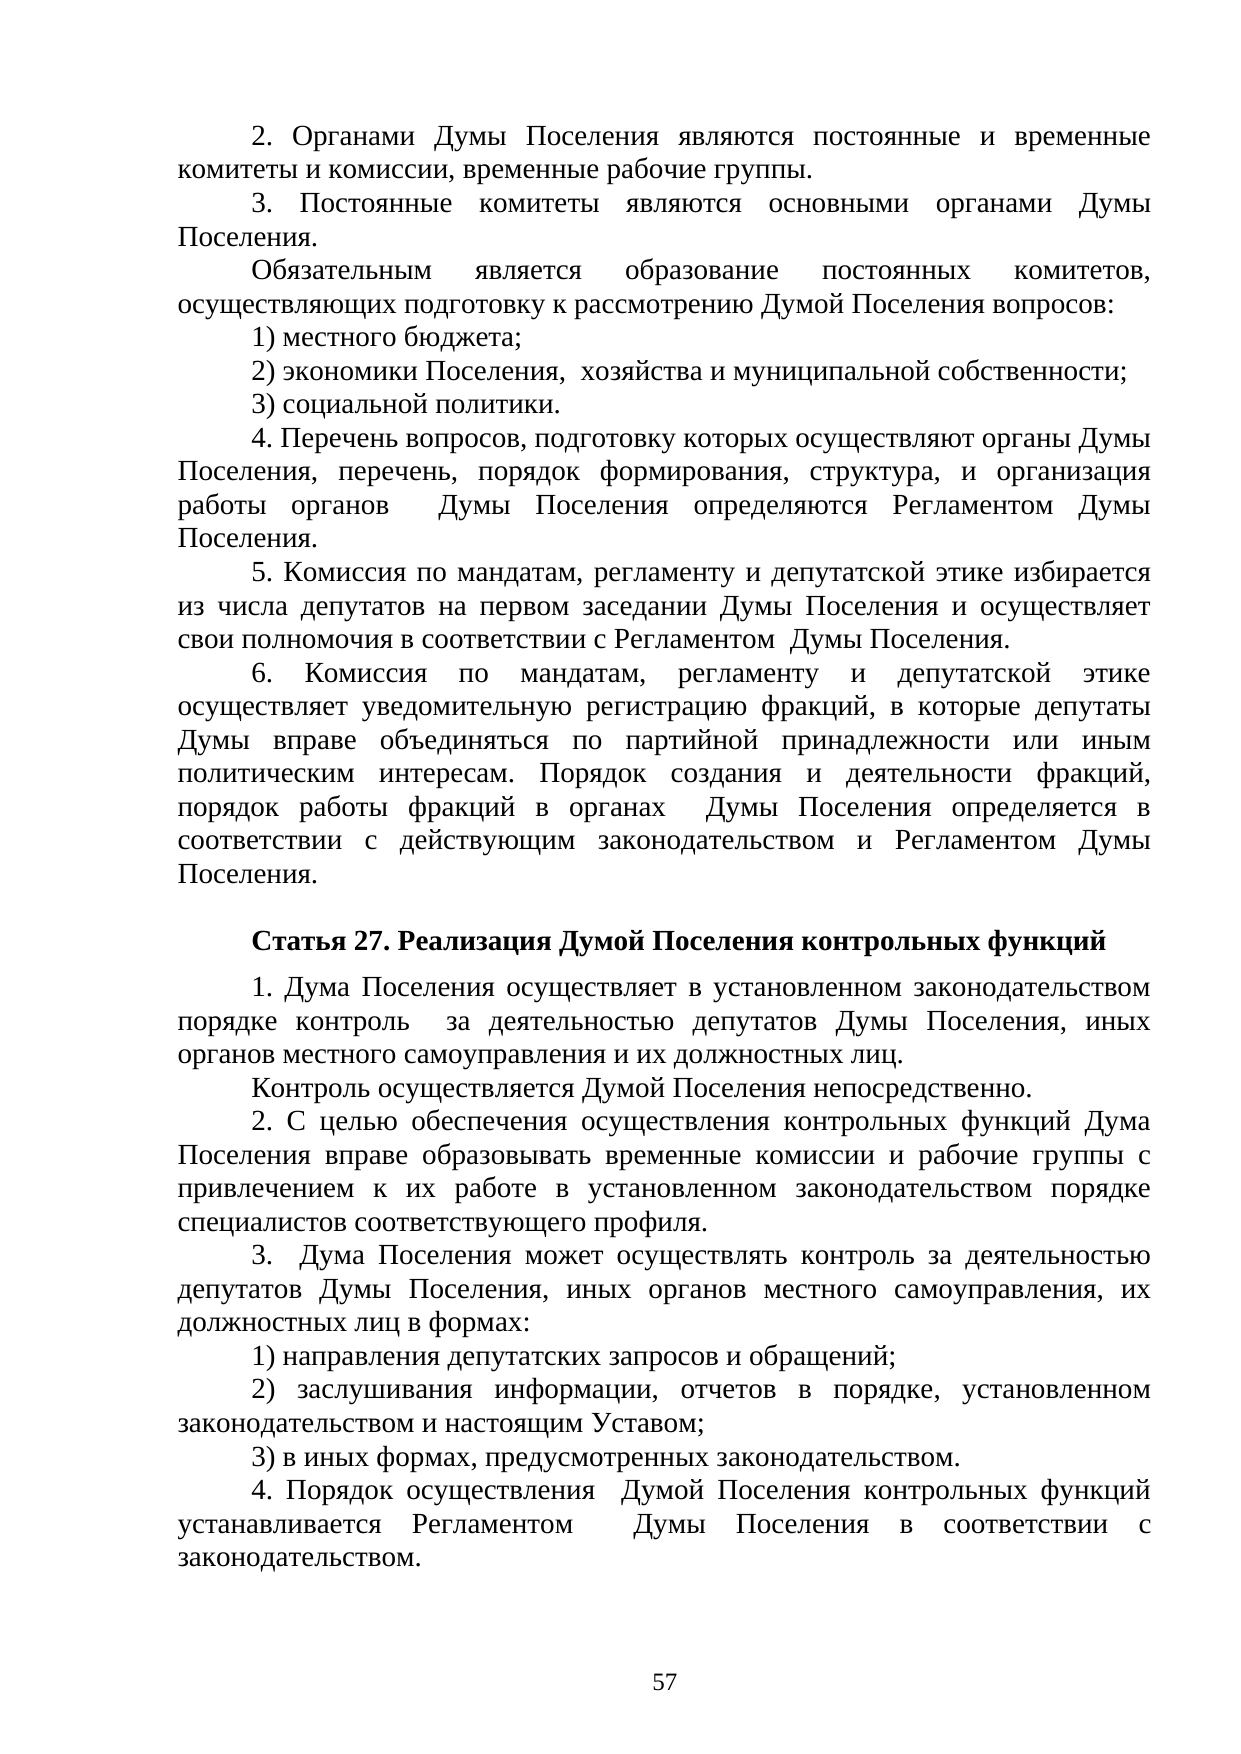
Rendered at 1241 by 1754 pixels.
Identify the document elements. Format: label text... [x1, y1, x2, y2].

text 1) направления депутатских запросов и обращений; [177, 1338, 1152, 1372]
text Обязательным является образование постоянных комитетов, осуществляющих подготовку к рассмотрению Думой Поселения вопросов: [177, 252, 1152, 319]
text 2. Органами Думы Поселения являются постоянные и временные комитеты и комиссии, временные рабочие группы. [177, 118, 1152, 185]
text 5. Комиссия по мандатам, регламенту и депутатской этике избирается из числа депутатов на первом заседании Думы Поселения и осуществляет свои полномочия в соответствии с Регламентом Думы Поселения. [177, 554, 1152, 655]
text 6. Комиссия по мандатам, регламенту и депутатской этике осуществляет уведомительную регистрацию фракций, в которые депутаты Думы вправе объединяться по партийной принадлежности или иным политическим интересам. Порядок создания и деятельности фракций, порядок работы фракций в органах Думы Поселения определяется в соответствии с действующим законодательством и Регламентом Думы Поселения. [177, 655, 1152, 889]
text 3) в иных формах, предусмотренных законодательством. [177, 1439, 1152, 1472]
text 3. Постоянные комитеты являются основными органами Думы Поселения. [177, 185, 1152, 252]
text 3. Дума Поселения может осуществлять контроль за деятельностью депутатов Думы Поселения, иных органов местного самоуправления, их должностных лиц в формах: [177, 1237, 1152, 1338]
text 4. Порядок осуществления Думой Поселения контрольных функций устанавливается Регламентом Думы Поселения в соответствии с законодательством. [177, 1472, 1152, 1573]
text 1. Дума Поселения осуществляет в установленном законодательством порядке контроль за деятельностью депутатов Думы Поселения, иных органов местного самоуправления и их должностных лиц. [177, 969, 1152, 1070]
text 2. С целью обеспечения осуществления контрольных функций Дума Поселения вправе образовывать временные комиссии и рабочие группы с привлечением к их работе в установленном законодательством порядке специалистов соответствующего профиля. [177, 1103, 1152, 1237]
text 1) местного бюджета; [177, 319, 1152, 353]
text 2) заслушивания информации, отчетов в порядке, установленном законодательством и настоящим Уставом; [177, 1372, 1152, 1439]
text 4. Перечень вопросов, подготовку которых осуществляют органы Думы Поселения, перечень, порядок формирования, структура, и организация работы органов Думы Поселения определяются Регламентом Думы Поселения. [177, 420, 1152, 554]
text 3) социальной политики. [177, 386, 1152, 420]
text Контроль осуществляется Думой Поселения непосредственно. [177, 1070, 1152, 1103]
text 2) экономики Поселения, хозяйства и муниципальной собственности; [177, 353, 1152, 386]
text Статья 27. Реализация Думой Поселения контрольных функций [177, 923, 1152, 957]
